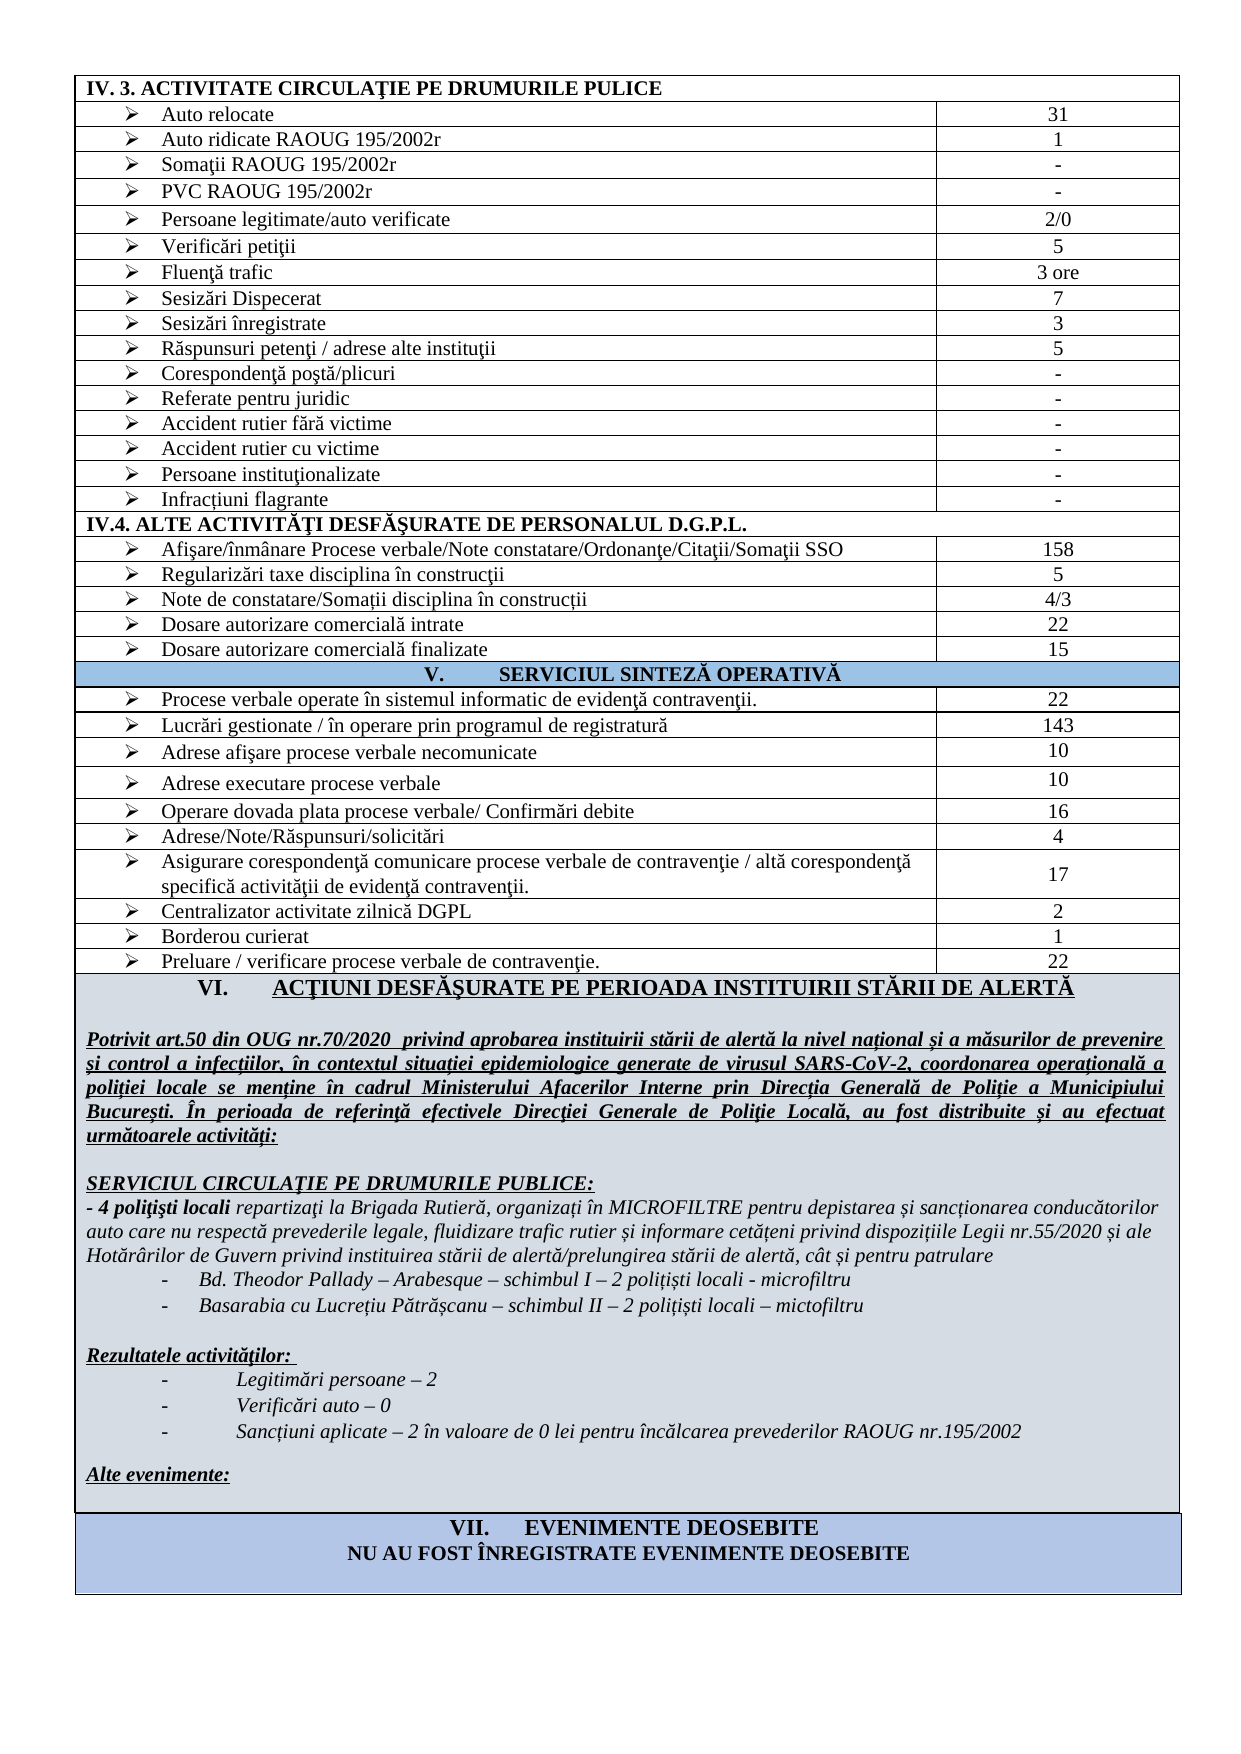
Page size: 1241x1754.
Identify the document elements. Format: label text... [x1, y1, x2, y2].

table_cell Operare dovada plata procese verbale/ Confirmări debite [76, 799, 936, 823]
table_cell 3 ore [937, 260, 1179, 285]
table_cell - [937, 436, 1179, 460]
table_cell Dosare autorizare comercială intrate [76, 612, 936, 636]
table_cell 4 [937, 824, 1179, 848]
table_cell PVC RAOUG 195/2002r [76, 179, 936, 205]
table_cell Accident rutier fără victime [76, 411, 936, 435]
table_cell 5 [937, 562, 1179, 586]
table_cell 22 [937, 949, 1179, 973]
table_cell 16 [937, 799, 1179, 823]
table_cell Auto relocate [76, 102, 936, 126]
table_cell - [937, 179, 1179, 205]
table_cell 1 [937, 924, 1179, 948]
table_cell 4/3 [937, 587, 1179, 611]
table_cell 10 [937, 738, 1179, 766]
table_cell IV. 3. ACTIVITATE CIRCULAŢIE PE DRUMURILE PULICE [76, 76, 1179, 101]
table_cell 15 [937, 637, 1179, 661]
table_cell 3 [937, 311, 1179, 335]
table_cell Afişare/înmânare Procese verbale/Note constatare/Ordonanţe/Citaţii/Somaţii SSO [76, 537, 936, 561]
table_cell 158 [937, 537, 1179, 561]
table_cell Note de constatare/Somații disciplina în construcții [76, 587, 936, 611]
table_cell Procese verbale operate în sistemul informatic de evidenţă contravenţii. [76, 688, 936, 711]
table_cell 10 [937, 767, 1179, 798]
table_cell 2 [937, 899, 1179, 923]
table_cell Corespondenţă poştă/plicuri [76, 361, 936, 385]
table_cell Centralizator activitate zilnică DGPL [76, 899, 936, 923]
table_cell 5 [937, 336, 1179, 360]
table_cell Accident rutier cu victime [76, 436, 936, 460]
table_cell Persoane instituţionalizate [76, 461, 936, 486]
table_cell - [937, 361, 1179, 385]
table_cell Borderou curierat [76, 924, 936, 948]
table_cell Dosare autorizare comercială finalizate [76, 637, 936, 661]
table_cell Infracțiuni flagrante [76, 487, 936, 511]
table_cell Preluare / verificare procese verbale de contravenţie. [76, 949, 936, 973]
table_cell 31 [937, 102, 1179, 126]
table_cell Adrese/Note/Răspunsuri/solicitări [76, 824, 936, 848]
table_cell IV.4. ALTE ACTIVITĂŢI DESFĂŞURATE DE PERSONALUL D.G.P.L. [76, 512, 1179, 536]
table_cell Sesizări Dispecerat [76, 286, 936, 310]
table_cell Asigurare corespondenţă comunicare procese verbale de contravenţie / altă corespondenţă specifică activităţii de evidenţă contravenţii. [76, 850, 936, 898]
table_cell Răspunsuri petenţi / adrese alte instituţii [76, 336, 936, 360]
table_cell Adrese afişare procese verbale necomunicate [76, 738, 936, 766]
table_cell Persoane legitimate/auto verificate [76, 206, 936, 233]
table_cell Adrese executare procese verbale [76, 767, 936, 798]
table_cell 22 [937, 612, 1179, 636]
table_cell Sesizări înregistrate [76, 311, 936, 335]
table_cell - [937, 487, 1179, 511]
table_cell - [937, 386, 1179, 410]
table_cell SERVICIUL SINTEZĂ OPERATIVĂ [76, 662, 1179, 686]
table_cell 1 [937, 127, 1179, 151]
table_cell Auto ridicate RAOUG 195/2002r [76, 127, 936, 151]
table_cell Lucrări gestionate / în operare prin programul de registratură [76, 713, 936, 737]
table_cell 143 [937, 713, 1179, 737]
table_cell Regularizări taxe disciplina în construcţii [76, 562, 936, 586]
table_header EVENIMENTE DEOSEBITE NU AU FOST ÎNREGISTRATE EVENIMENTE DEOSEBITE [76, 1514, 1181, 1593]
table_cell 17 [937, 850, 1179, 898]
table_cell 22 [937, 688, 1179, 711]
table_cell 5 [937, 234, 1179, 259]
table_cell Somaţii RAOUG 195/2002r [76, 152, 936, 178]
table_cell - [937, 152, 1179, 178]
table_cell - [937, 461, 1179, 486]
table_cell Fluenţă trafic [76, 260, 936, 285]
table_cell Referate pentru juridic [76, 386, 936, 410]
table_cell 7 [937, 286, 1179, 310]
table_cell ACŢIUNI DESFĂŞURATE PE PERIOADA INSTITUIRII STĂRII DE ALERTĂ Potrivit art.50 din OUG nr.70/2020 privind aprobarea instituirii stării de alertă la nivel național și a măsurilor de prevenire și control a infecțiilor, în contextul situației epidemiologice generate de virusul SARS-CoV-2, coordonarea operațională a poliției locale se menține în cadrul Ministerului Afacerilor Interne prin Direcția Generală de Poliție a Municipiului București. În perioada de referinţă efectivele Direcţiei Generale de Poliţie Locală, au fost distribuite și au efectuat următoarele activități: SERVICIUL CIRCULAŢIE PE DRUMURILE PUBLICE: - 4 poliţişti locali repartizaţi la Brigada Rutieră, organizați în MICROFILTRE pentru depistarea și sancționarea conducătorilor auto care nu respectă prevederile legale, fluidizare trafic rutier și informare cetățeni privind dispozițiile Legii nr.55/2020 și ale Hotărârilor de Guvern privind instituirea stării de alertă/prelungirea stării de alertă, cât și pentru patrulare Bd. Theodor Pallady – Arabesque – schimbul I – 2 polițiști locali - microfiltru Basarabia cu Lucrețiu Pătrășcanu – schimbul II – 2 polițiști locali – mictofiltru Rezultatele activităţilor: Legitimări persoane – 2 Verificări auto – 0 Sancțiuni aplicate – 2 în valoare de 0 lei pentru încălcarea prevederilor RAOUG nr.195/2002 Alte evenimente: [76, 974, 1179, 1512]
table_cell 2/0 [937, 206, 1179, 233]
table_cell - [937, 411, 1179, 435]
table_cell Verificări petiţii [76, 234, 936, 259]
